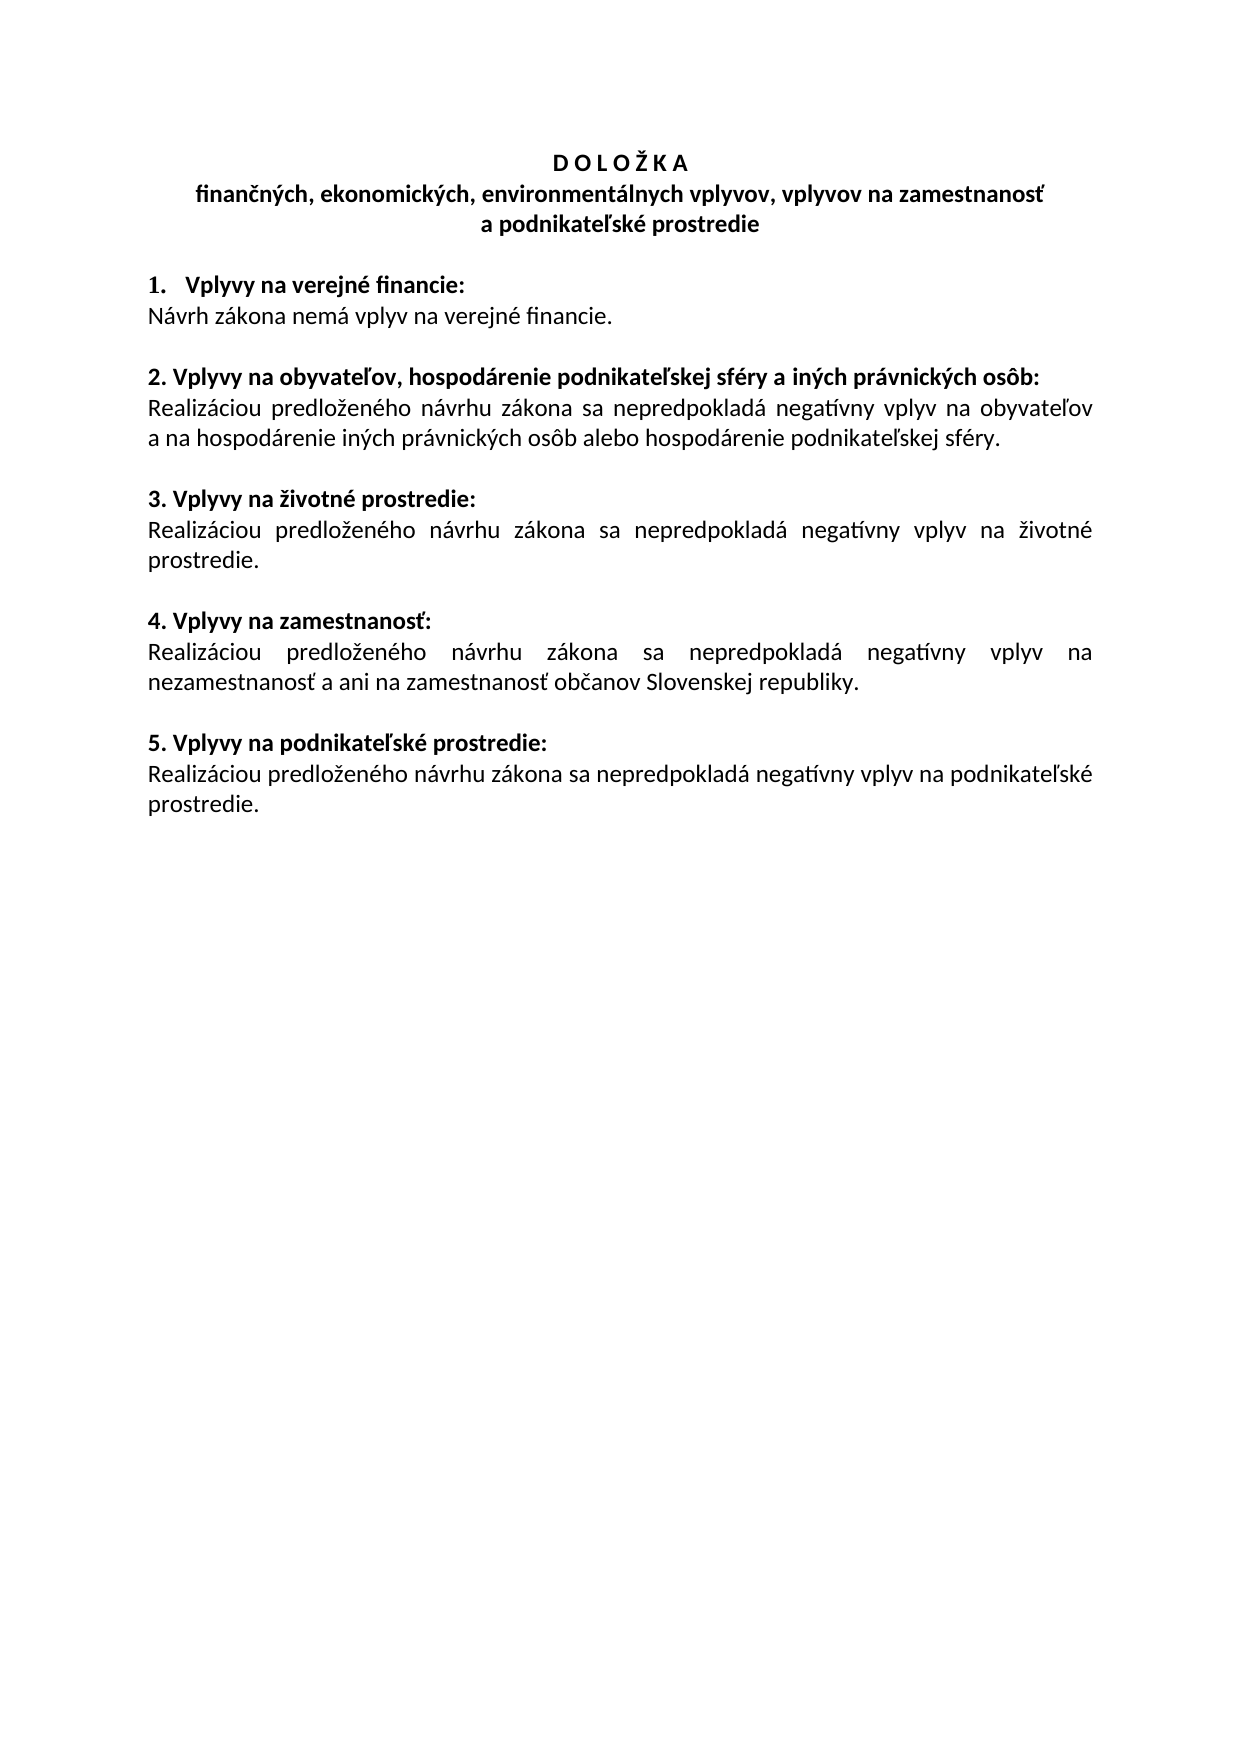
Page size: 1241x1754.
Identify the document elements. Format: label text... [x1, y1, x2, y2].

text Návrh zákona nemá vplyv na verejné financie. [148, 300, 1093, 331]
text D O L O Ž K A [148, 148, 1093, 178]
text Realizáciou predloženého návrhu zákona sa nepredpokladá negatívny vplyv na nezamestnanosť a ani na zamestnanosť občanov Slovenskej republiky. [148, 636, 1093, 697]
text 5. Vplyvy na podnikateľské prostredie: [148, 727, 1093, 758]
text a podnikateľské prostredie [148, 209, 1093, 239]
text finančných, ekonomických, environmentálnych vplyvov, vplyvov na zamestnanosť [148, 178, 1093, 209]
list Vplyvy na verejné financie: [148, 270, 1093, 300]
text Realizáciou predloženého návrhu zákona sa nepredpokladá negatívny vplyv na životné prostredie. [148, 514, 1093, 575]
text 3. Vplyvy na životné prostredie: [148, 483, 1093, 514]
text Realizáciou predloženého návrhu zákona sa nepredpokladá negatívny vplyv na podnikateľské prostredie. [148, 758, 1093, 819]
text Realizáciou predloženého návrhu zákona sa nepredpokladá negatívny vplyv na obyvateľov a na hospodárenie iných právnických osôb alebo hospodárenie podnikateľskej sféry. [148, 392, 1093, 453]
text 4. Vplyvy na zamestnanosť: [148, 605, 1093, 636]
text 2. Vplyvy na obyvateľov, hospodárenie podnikateľskej sféry a iných právnických osôb: [148, 361, 1093, 392]
